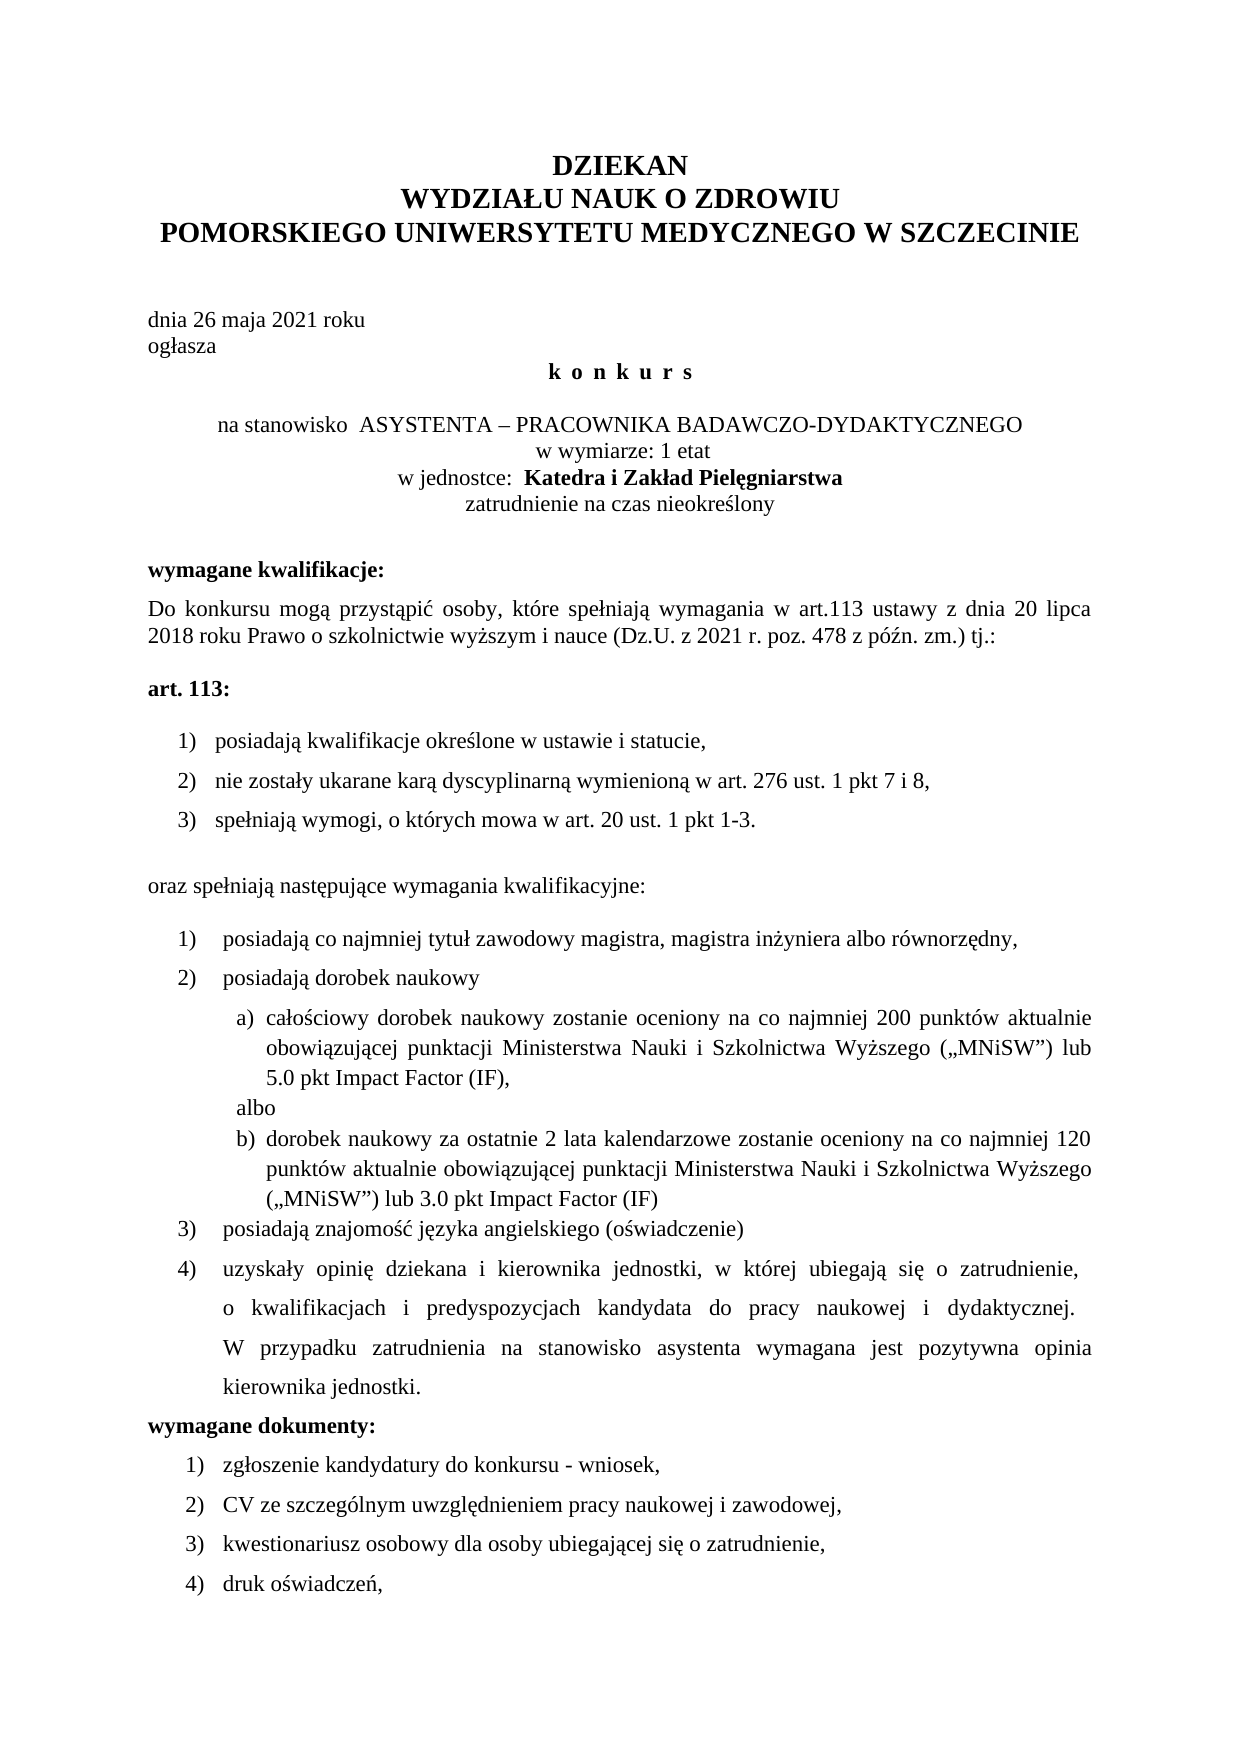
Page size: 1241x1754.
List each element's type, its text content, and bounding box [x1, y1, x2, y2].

list posiadają dorobek naukowy [177, 964, 1093, 991]
list kwestionariusz osobowy dla osoby ubiegającej się o zatrudnienie, [185, 1530, 1093, 1557]
text oraz spełniają następujące wymagania kwalifikacyjne: [148, 872, 1104, 898]
text zatrudnienie na czas nieokreślony [148, 490, 1093, 517]
text wymagane kwalifikacje: [148, 556, 1093, 582]
list posiadają znajomość języka angielskiego (oświadczenie) [177, 1215, 1093, 1242]
text na stanowisko ASYSTENTA – PRACOWNIKA BADAWCZO-DYDAKTYCZNEGO w wymiarze: 1 etat [148, 411, 1093, 464]
text w jednostce: Katedra i Zakład Pielęgniarstwa [148, 464, 1093, 490]
list dorobek naukowy za ostatnie 2 lata kalendarzowe zostanie oceniony na co najmniej 120 punktów aktualnie obowiązującej punktacji Ministerstwa Nauki i Szkolnictwa Wyższego („MNiSW”) lub 3.0 pkt Impact Factor (IF) [236, 1124, 1093, 1211]
text ogłasza [148, 332, 1093, 358]
list nie zostały ukarane karą dyscyplinarną wymienioną w art. 276 ust. 1 pkt 7 i 8, [177, 767, 1198, 793]
text wymagane dokumenty: [148, 1413, 1093, 1439]
text konkurs [148, 358, 1093, 385]
list druk oświadczeń, [185, 1570, 1093, 1596]
list całościowy dorobek naukowy zostanie oceniony na co najmniej 200 punktów aktualnie obowiązującej punktacji Ministerstwa Nauki i Szkolnictwa Wyższego („MNiSW”) lub 5.0 pkt Impact Factor (IF), [236, 1004, 1093, 1091]
list CV ze szczególnym uwzględnieniem pracy naukowej i zawodowej, [185, 1491, 1093, 1517]
list albo [236, 1094, 1093, 1121]
text Do konkursu mogą przystąpić osoby, które spełniają wymagania w art.113 ustawy z dnia 20 lipca 2018 roku Prawo o szkolnictwie wyższym i nauce (Dz.U. z 2021 r. poz. 478 z późn. zm.) tj.: [148, 596, 1093, 648]
list uzyskały opinię dziekana i kierownika jednostki, w której ubiegają się o zatrudnienie, o kwalifikacjach i predyspozycjach kandydata do pracy naukowej i dydaktycznej. W przypadku zatrudnienia na stanowisko asystenta wymagana jest pozytywna opinia kierownika jednostki. [177, 1255, 1093, 1399]
list spełniają wymogi, o których mowa w art. 20 ust. 1 pkt 1-3. [177, 806, 1198, 833]
list zgłoszenie kandydatury do konkursu - wniosek, [185, 1451, 1093, 1478]
list posiadają kwalifikacje określone w ustawie i statucie, [177, 727, 1104, 754]
text DZIEKAN [148, 148, 1093, 181]
text art. 113: [148, 674, 1093, 701]
text dnia 26 maja 2021 roku [148, 306, 1093, 332]
text WYDZIAŁU NAUK O ZDROWIU POMORSKIEGO UNIWERSYTETU MEDYCZNEGO W SZCZECINIE [148, 181, 1093, 248]
list posiadają co najmniej tytuł zawodowy magistra, magistra inżyniera albo równorzędny, [177, 925, 1093, 951]
